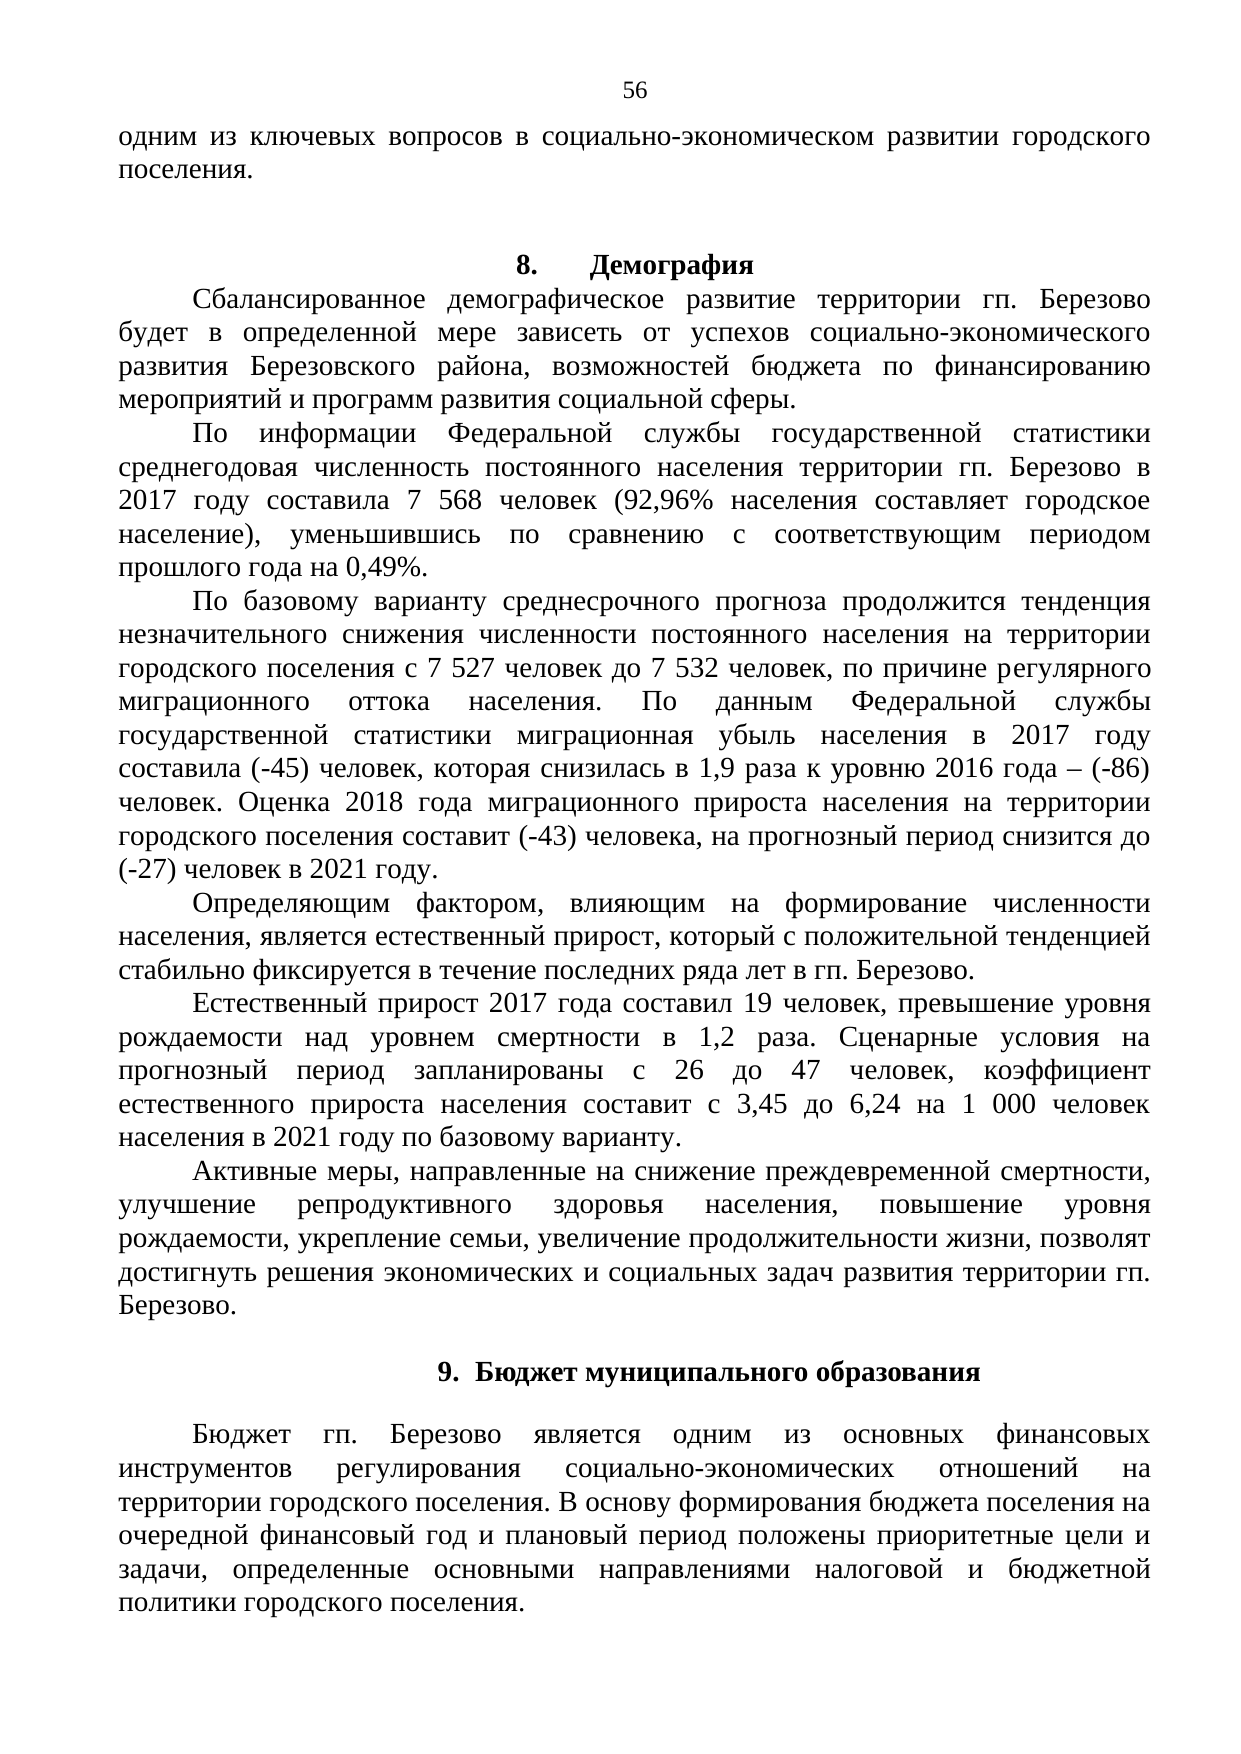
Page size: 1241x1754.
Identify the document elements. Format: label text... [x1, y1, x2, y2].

text Бюджет гп. Березово является одним из основных финансовых инструментов регулирования социально-экономических отношений на территории городского поселения. В основу формирования бюджета поселения на очередной финансовый год и плановый период положены приоритетные цели и задачи, определенные основными направлениями налоговой и бюджетной политики городского поселения. [118, 1417, 1152, 1618]
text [118, 118, 1152, 185]
text По информации Федеральной службы государственной статистики среднегодовая численность постоянного населения территории гп. Березово в 2017 году составила 7 568 человек (92,96% населения составляет городское население), уменьшившись по сравнению с соответствующим периодом прошлого года на 0,49%. [118, 415, 1152, 583]
text Активные меры, направленные на снижение преждевременной смертности, улучшение репродуктивного здоровья населения, повышение уровня рождаемости, укрепление семьи, увеличение продолжительности жизни, позволят достигнуть решения экономических и социальных задач развития территории гп. Березово. [118, 1153, 1152, 1321]
subtitle Бюджет муниципального образования [267, 1354, 1152, 1388]
text Сбалансированное демографическое развитие территории гп. Березово будет в определенной мере зависеть от успехов социально-экономического развития Березовского района, возможностей бюджета по финансированию мероприятий и программ развития социальной сферы. [118, 281, 1152, 415]
list Демография [118, 247, 1152, 281]
text По базовому варианту среднесрочного прогноза продолжится тенденция незначительного снижения численности постоянного населения на территории городского поселения с 7 527 человек до 7 532 человек, по причине регулярного миграционного оттока населения. По данным Федеральной службы государственной статистики миграционная убыль населения в 2017 году составила (-45) человек, которая снизилась в 1,9 раза к уровню 2016 года – (-86) человек. Оценка 2018 года миграционного прироста населения на территории городского поселения составит (-43) человека, на прогнозный период снизится до (-27) человек в 2021 году. [118, 583, 1152, 885]
text Определяющим фактором, влияющим на формирование численности населения, является естественный прирост, который с положительной тенденцией стабильно фиксируется в течение последних ряда лет в гп. Березово. [118, 885, 1152, 985]
text Естественный прирост 2017 года составил 19 человек, превышение уровня рождаемости над уровнем смертности в 1,2 раза. Сценарные условия на прогнозный период запланированы с 26 до 47 человек, коэффициент естественного прироста населения составит с 3,45 до 6,24 на 1 000 человек населения в 2021 году по базовому варианту. [118, 985, 1152, 1153]
